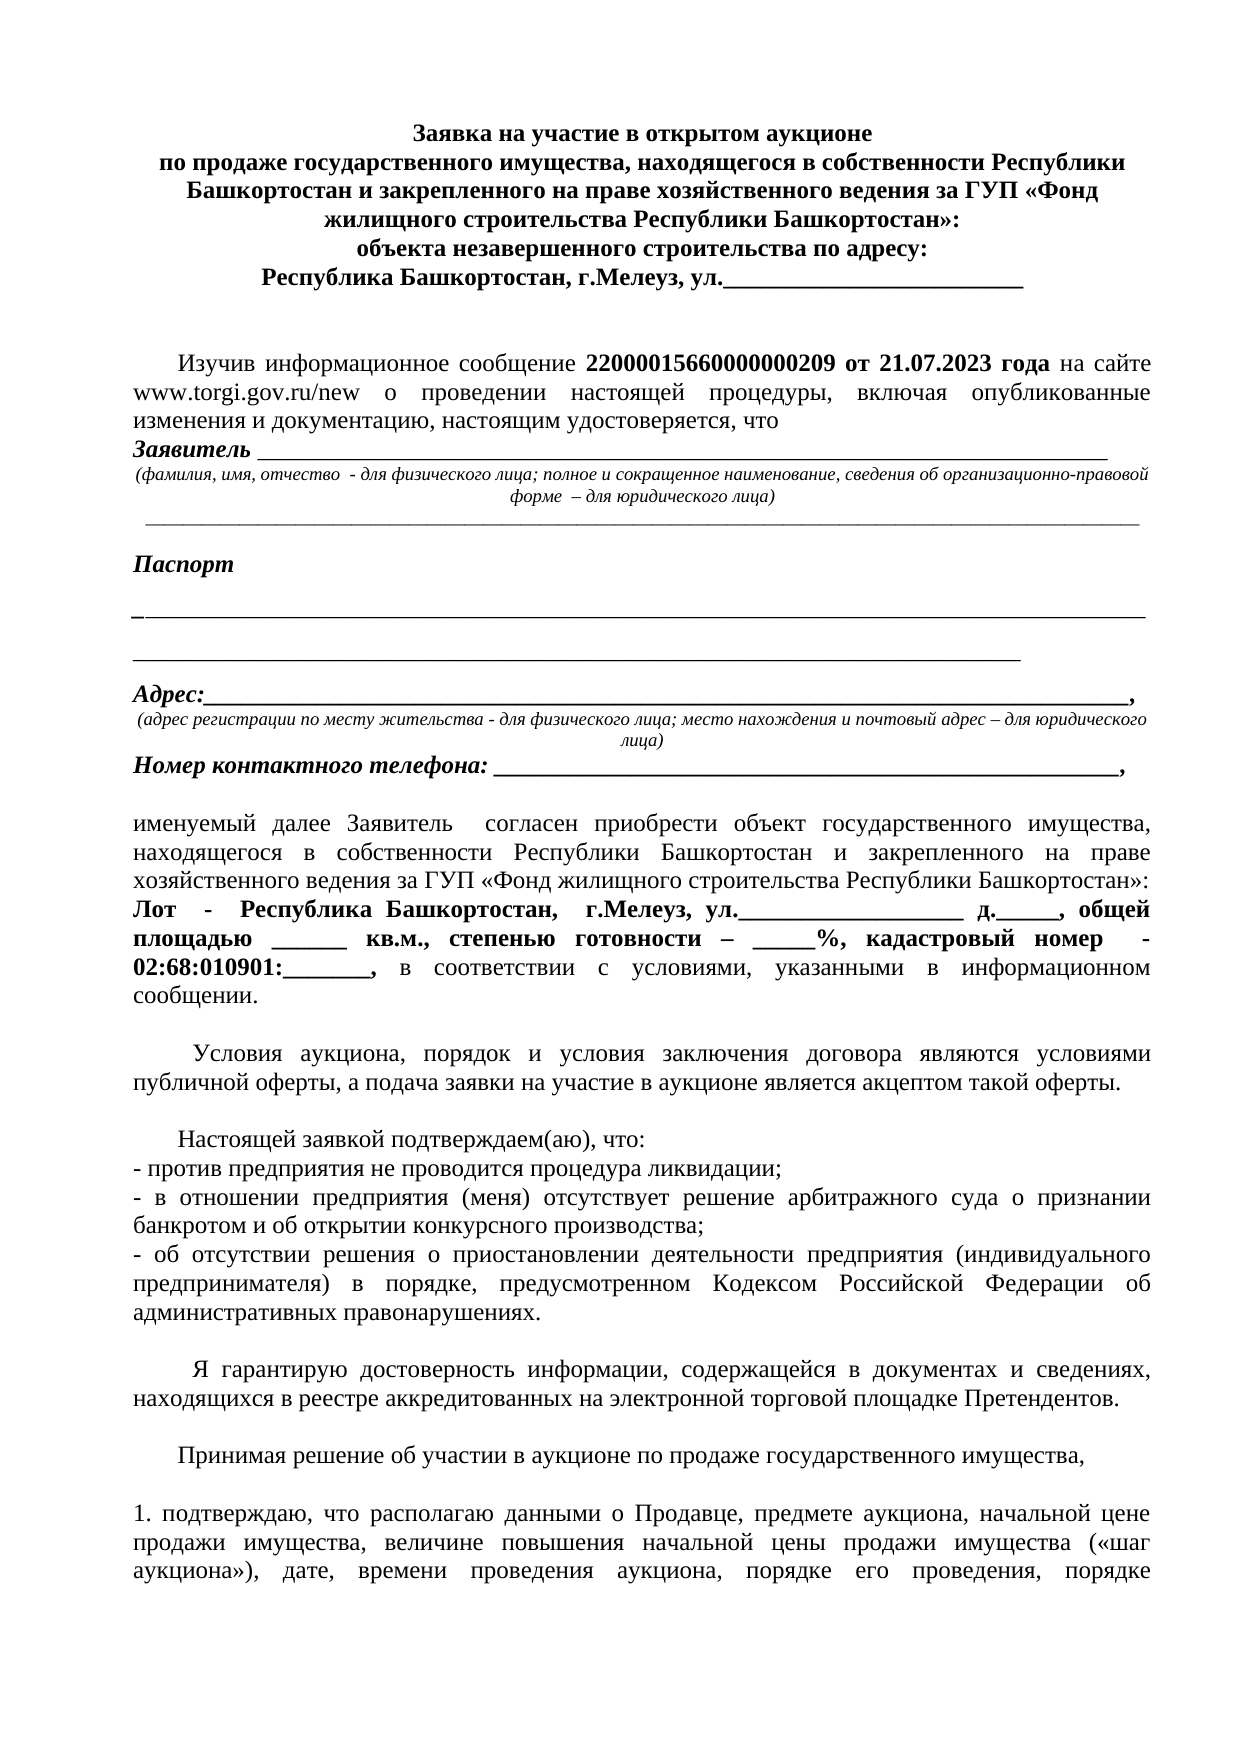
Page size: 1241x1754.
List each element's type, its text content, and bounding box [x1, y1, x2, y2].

text __________________________________________________________________________________________________________ [133, 506, 1152, 528]
text Принимая решение об участии в аукционе по продаже государственного имущества, [133, 1441, 1152, 1469]
text Лот - Республика Башкортостан, г.Мелеуз, ул.__________________ д._____, общей площадью ______ кв.м., степенью готовности – _____%, кадастровый номер - 02:68:010901:_______, в соответствии с условиями, указанными в информационном сообщении. [133, 894, 1152, 1009]
text Номер контактного телефона: __________________________________________________, [133, 751, 1152, 779]
text по продаже государственного имущества, находящегося в собственности Республики Башкортостан и закрепленного на праве хозяйственного ведения за ГУП «Фонд жилищного строительства Республики Башкортостан»: [133, 147, 1152, 233]
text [133, 1498, 1152, 1584]
text объекта незавершенного строительства по адресу: [133, 233, 1152, 262]
text Заявка на участие в открытом аукционе [133, 118, 1152, 147]
text Я гарантирую достоверность информации, содержащейся в документах и сведениях, находящихся в реестре аккредитованных на электронной торговой площадке Претендентов. [133, 1354, 1152, 1412]
text (фамилия, имя, отчество - для физического лица; полное и сокращенное наименование, сведения об организационно-правовой форме – для юридического лица) [133, 463, 1152, 506]
text - в отношении предприятия (меня) отсутствует решение арбитражного суда о признании банкротом и об открытии конкурсного производства; [133, 1182, 1152, 1239]
text именуемый далее Заявитель согласен приобрести объект государственного имущества, находящегося в собственности Республики Башкортостан и закрепленного на праве хозяйственного ведения за ГУП «Фонд жилищного строительства Республики Башкортостан»: [133, 808, 1152, 894]
text Изучив информационное сообщение 22000015660000000209 от 21.07.2023 года на сайте www.torgi.gov.ru/new о проведении настоящей процедуры, включая опубликованные изменения и документацию, настоящим удостоверяется, что [133, 348, 1152, 434]
text - об отсутствии решения о приостановлении деятельности предприятия (индивидуального предпринимателя) в порядке, предусмотренном Кодексом Российской Федерации об административных правонарушениях. [133, 1239, 1152, 1326]
text Условия аукциона, порядок и условия заключения договора являются условиями публичной оферты, а подача заявки на участие в аукционе является акцептом такой оферты. [133, 1038, 1152, 1096]
text Паспорт________________________________________________________________________________________________________________________________________________________ [133, 549, 1152, 664]
text - против предприятия не проводится процедура ликвидации; [133, 1153, 1152, 1182]
text Заявитель ____________________________________________________________________ [133, 434, 1152, 463]
text (адрес регистрации по месту жительства - для физического лица; место нахождения и почтовый адрес – для юридического лица) [133, 707, 1152, 751]
text Настоящей заявкой подтверждаем(аю), что: [133, 1124, 1152, 1153]
text Республика Башкортостан, г.Мелеуз, ул.________________________ [133, 262, 1152, 291]
text Адрес:__________________________________________________________________________, [133, 679, 1152, 707]
